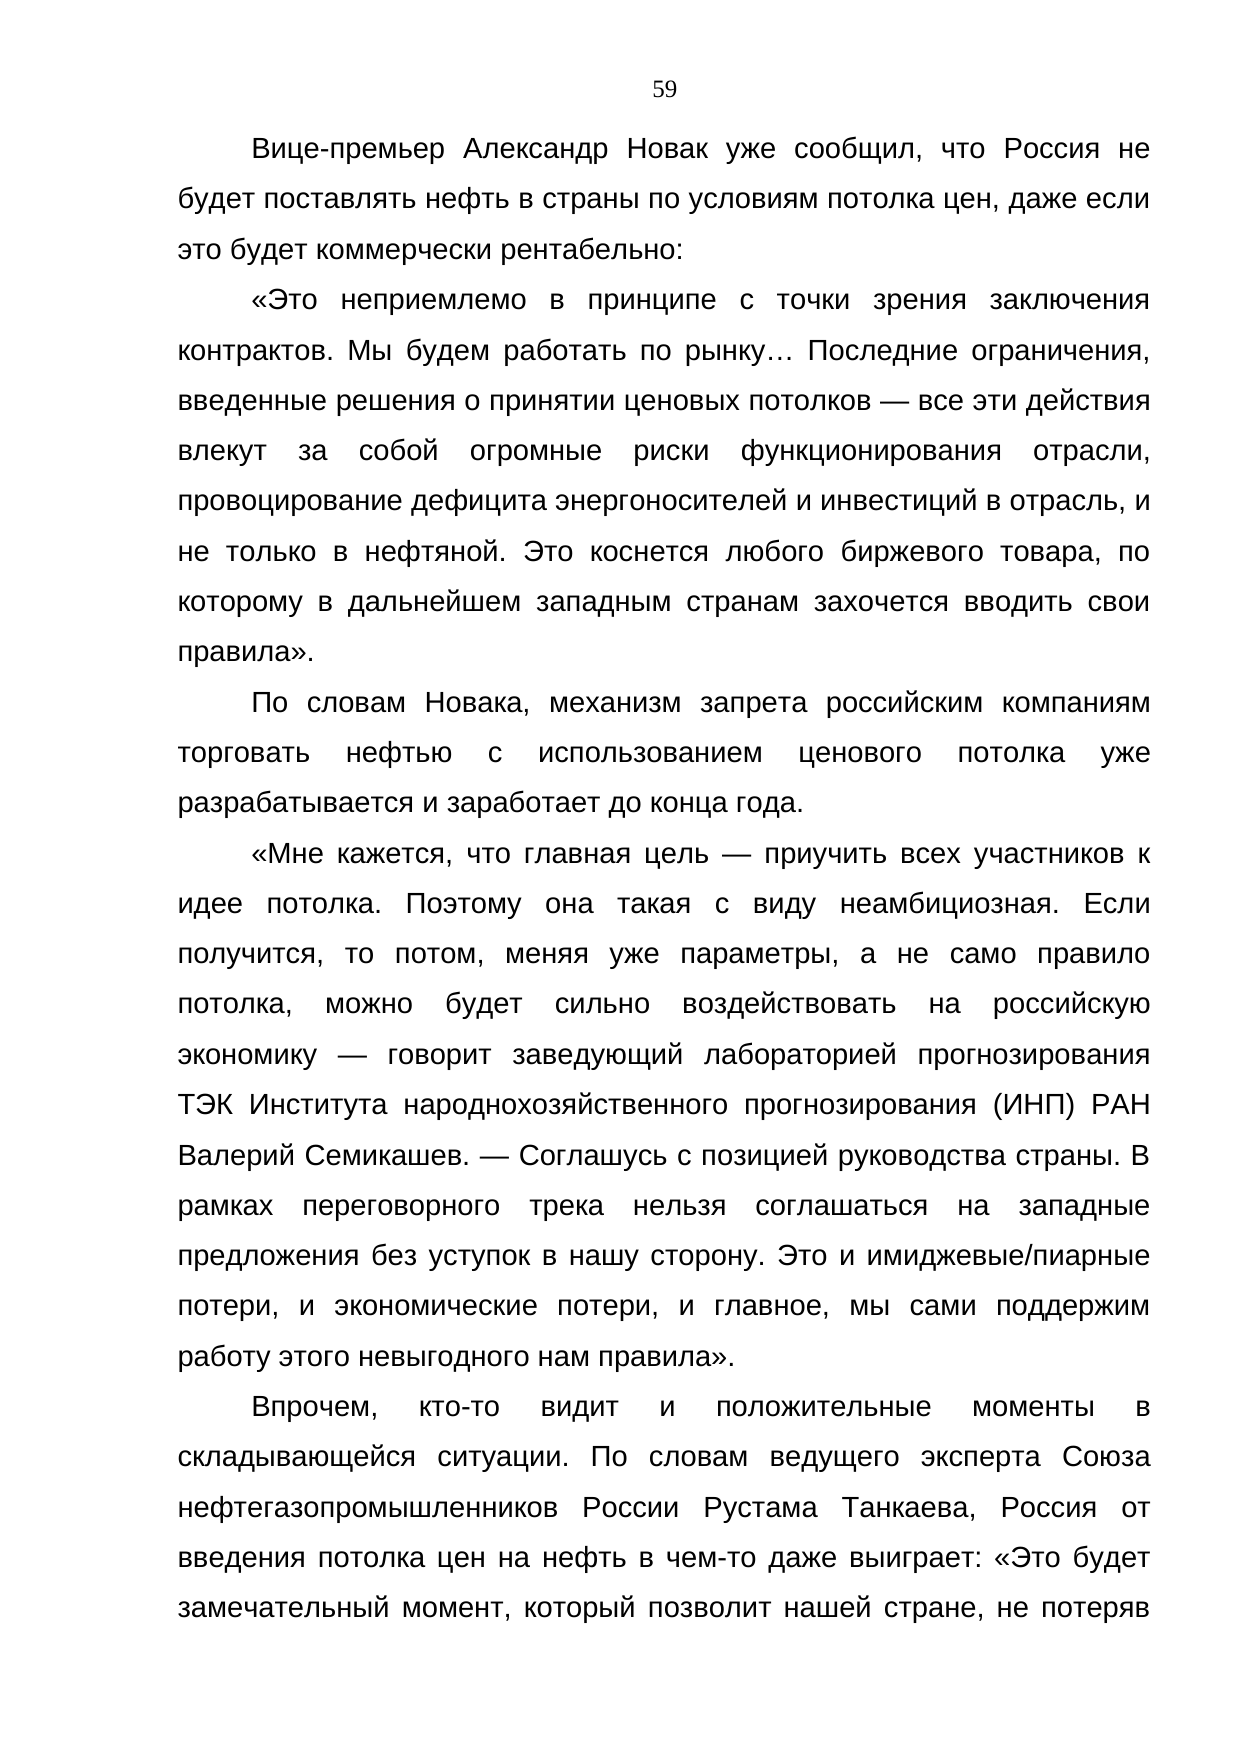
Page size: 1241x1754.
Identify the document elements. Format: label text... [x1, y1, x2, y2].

text Вице-премьер Александр Новак уже сообщил, что Россия не будет поставлять нефть в страны по условиям потолка цен, даже если это будет коммерчески рентабельно: [177, 131, 1152, 265]
text «Это неприемлемо в принципе с точки зрения заключения контрактов. Мы будем работать по рынку… Последние ограничения, введенные решения о принятии ценовых потолков — все эти действия влекут за собой огромные риски функционирования отрасли, провоцирование дефицита энергоносителей и инвестиций в отрасль, и не только в нефтяной. Это коснется любого биржевого товара, по которому в дальнейшем западным странам захочется вводить свои правила». [177, 282, 1152, 668]
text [177, 1389, 1152, 1624]
text По словам Новака, механизм запрета российским компаниям торговать нефтью с использованием ценового потолка уже разрабатывается и заработает до конца года. [177, 685, 1152, 819]
text «Мне кажется, что главная цель — приучить всех участников к идее потолка. Поэтому она такая с виду неамбициозная. Если получится, то потом, меняя уже параметры, а не само правило потолка, можно будет сильно воздействовать на российскую экономику — говорит заведующий лабораторией прогнозирования ТЭК Института народнохозяйственного прогнозирования (ИНП) РАН Валерий Семикашев. — Соглашусь с позицией руководства страны. В рамках переговорного трека нельзя соглашаться на западные предложения без уступок в нашу сторону. Это и имиджевые/пиарные потери, и экономические потери, и главное, мы сами поддержим работу этого невыгодного нам правила». [177, 836, 1152, 1372]
